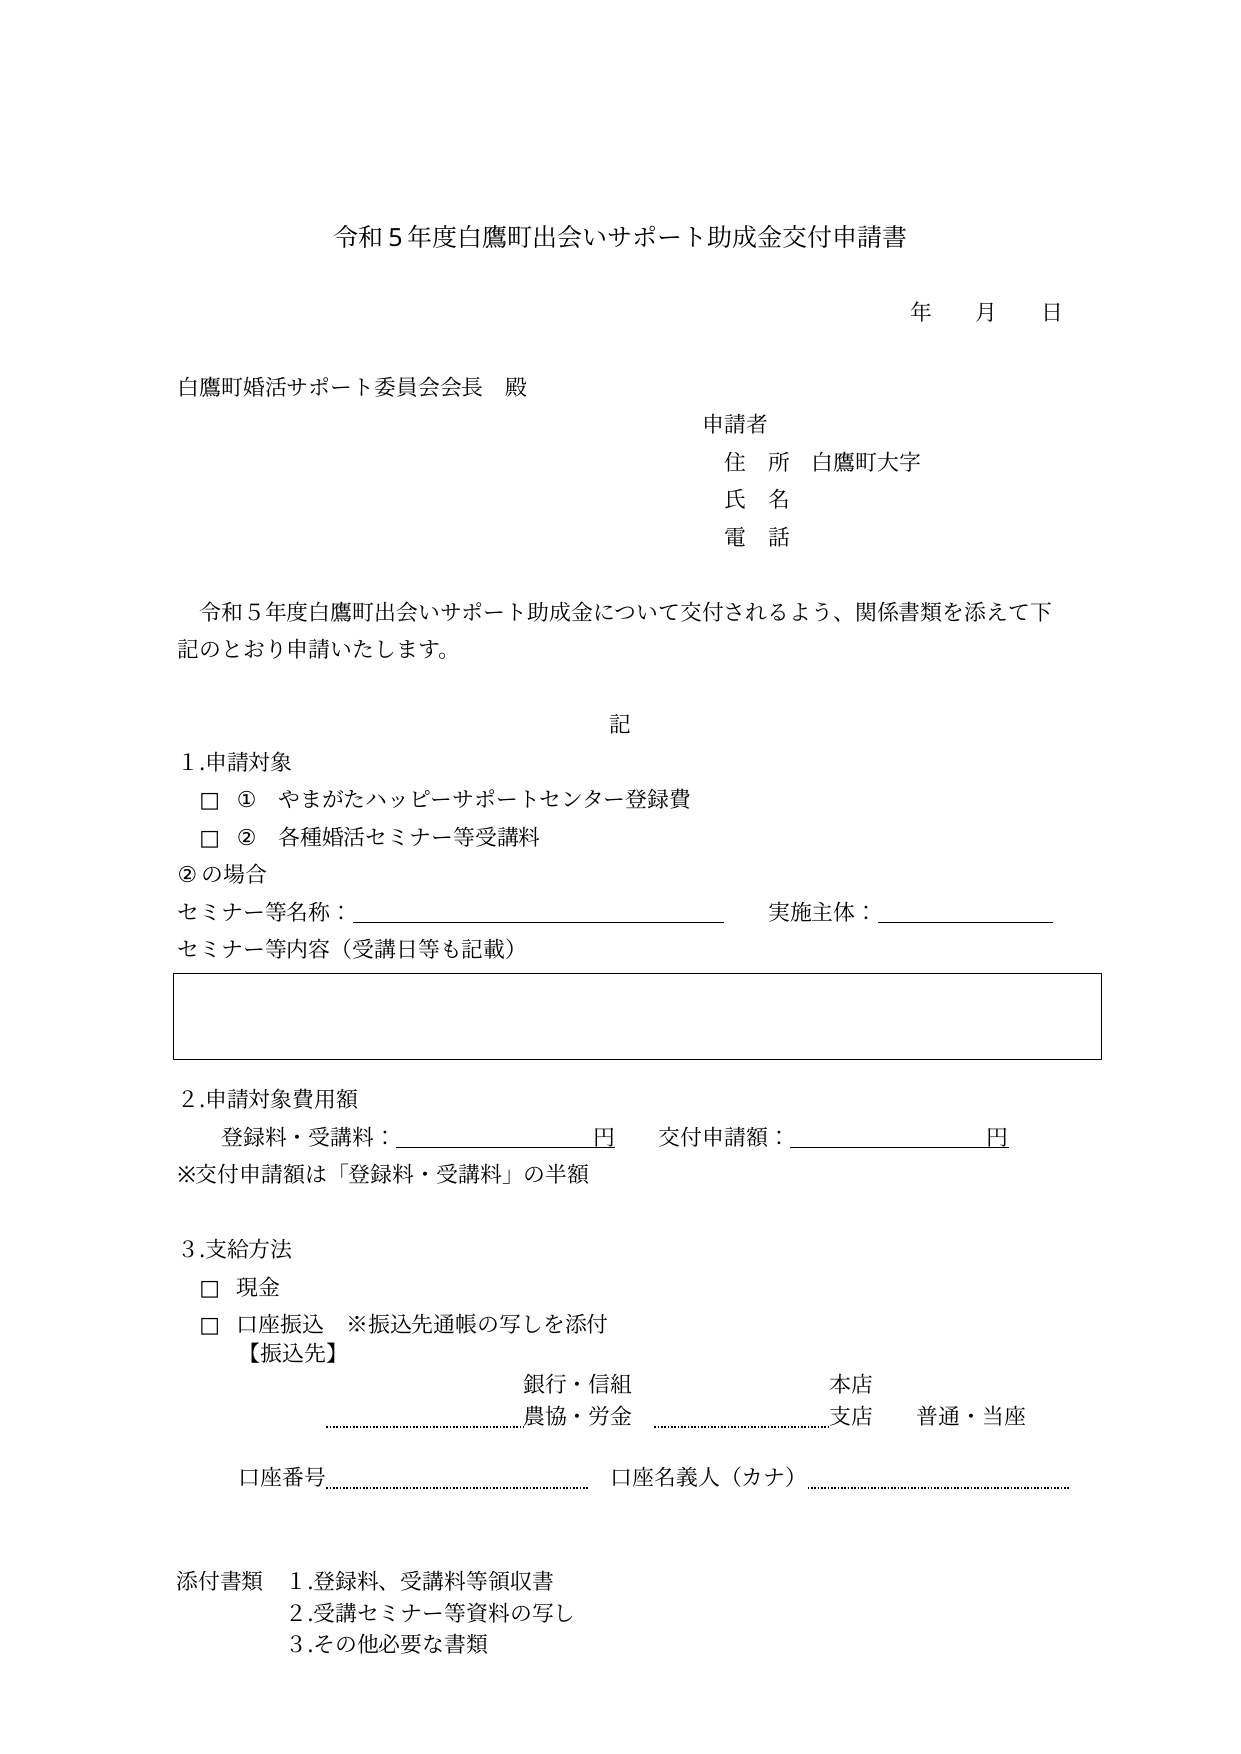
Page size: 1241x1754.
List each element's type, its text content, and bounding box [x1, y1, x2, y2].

text 令和５年度白鷹町出会いサポート助成金について交付されるよう、関係書類を添えて下記のとおり申請いたします。 [177, 592, 1063, 667]
list 口座振込 ※振込先通帳の写しを添付 [199, 1304, 1063, 1342]
text ３.支給方法 [177, 1229, 1063, 1267]
text セミナー等内容（受講日等も記載） [177, 929, 1063, 967]
subtitle 記 [177, 704, 1063, 742]
text 白鷹町婚活サポート委員会会長 殿 [177, 367, 1063, 404]
text 電 話 [177, 517, 1063, 554]
text ②の場合 [177, 854, 1063, 892]
text ２.申請対象費用額 [177, 1079, 1063, 1117]
text 令和5年度白鷹町出会いサポート助成金交付申請書 [177, 217, 1063, 254]
text セミナー等名称： 実施主体： [177, 892, 1063, 929]
text 年 月 日 [177, 292, 1063, 329]
list ② 各種婚活セミナー等受講料 [199, 817, 1063, 854]
list ① やまがたハッピーサポートセンター登録費 [199, 779, 1063, 817]
text ※交付申請額は「登録料・受講料」の半額 [177, 1154, 1063, 1192]
text 氏 名 [177, 479, 1063, 517]
text １.申請対象 [177, 742, 1063, 779]
text 登録料・受講料： 円 交付申請額： 円 [177, 1117, 1063, 1154]
text 住 所 白鷹町大字 [177, 442, 1063, 479]
text 申請者 [177, 404, 1063, 442]
list 現金 [199, 1267, 1063, 1304]
